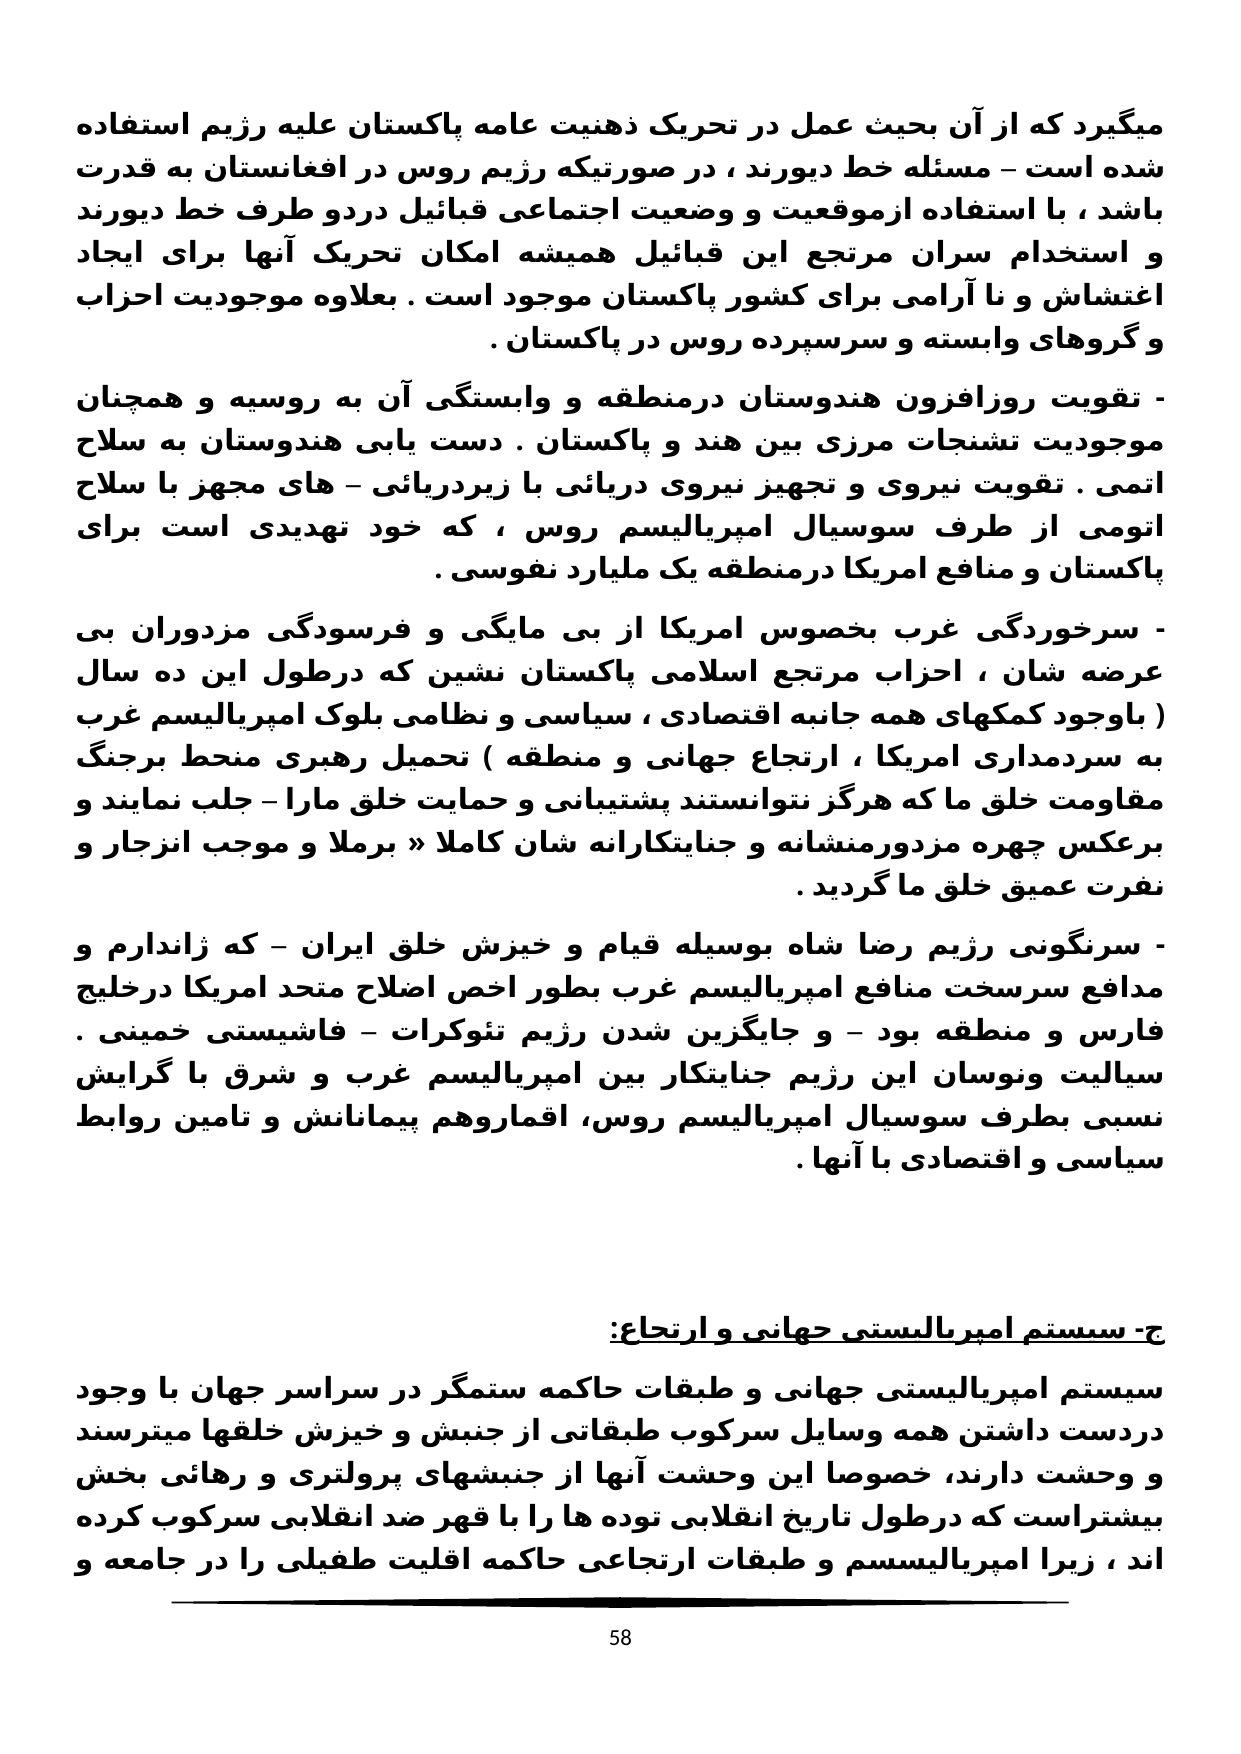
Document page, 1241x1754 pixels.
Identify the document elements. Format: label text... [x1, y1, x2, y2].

text - سرنگونی رژیم رضا شاه بوسیله قیام و خیزش خلق ایران – که ژاندارم و مدافع سرسخت منافع امپریالیسم غرب بطور اخص اضلاح متحد امریکا درخلیج فارس و منطقه بود – و جایگزین شدن رژیم تئوکرات – فاشیستی خمینی . سیالیت ونوسان این رژیم جنایتکار بین امپریالیسم غرب و شرق با گرایش نسبی بطرف سوسیال امپریالیسم روس، اقماروهم پیمانانش و تامين روابط سیاسی و اقتصادی با آنها . [75, 924, 1165, 1177]
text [75, 1367, 1165, 1578]
text - تقویت روزافزون هندوستان درمنطقه و وابستگی آن به روسیه و همچنان موجودیت تشنجات مرزی بین هند و پاکستان . دست یابی هندوستان به سلاح اتمی . تقویت نیروی و تجهیز نیروی دریائی با زیردریائی – های مجهز با سلاح اتومی از طرف سوسیال امپریالیسم روس ، که خود تهدیدی است برای پاکستان و منافع امریکا درمنطقه یک ملیارد نفوسی . [75, 377, 1165, 587]
text ج- سیستم امپریالیستی جهانی و ارتجاع: [75, 1307, 1165, 1347]
text - سرخوردگی غرب بخصوس امریکا از بی مایگی و فرسودگی مزدوران بی عرضه شان ، احزاب مرتجع اسلامی پاکستان نشین که درطول این ده سال ( باوجود کمکهای همه جانبه اقتصادی ، سیاسی و نظامی بلوک امپریالیسم غرب به سردمداری امریکا ، ارتجاع جهانی و منطقه ) تحمیل رهبری منحط برجنگ مقاومت خلق ما که هرگز نتوانستند پشتیبانی و حمایت خلق مارا – جلب نمایند و برعکس چهره مزدورمنشانه و جنایتکارانه شان کاملا « برملا و موجب انزجار و نفرت عمیق خلق ما گردید . [75, 607, 1165, 904]
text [75, 103, 1165, 357]
